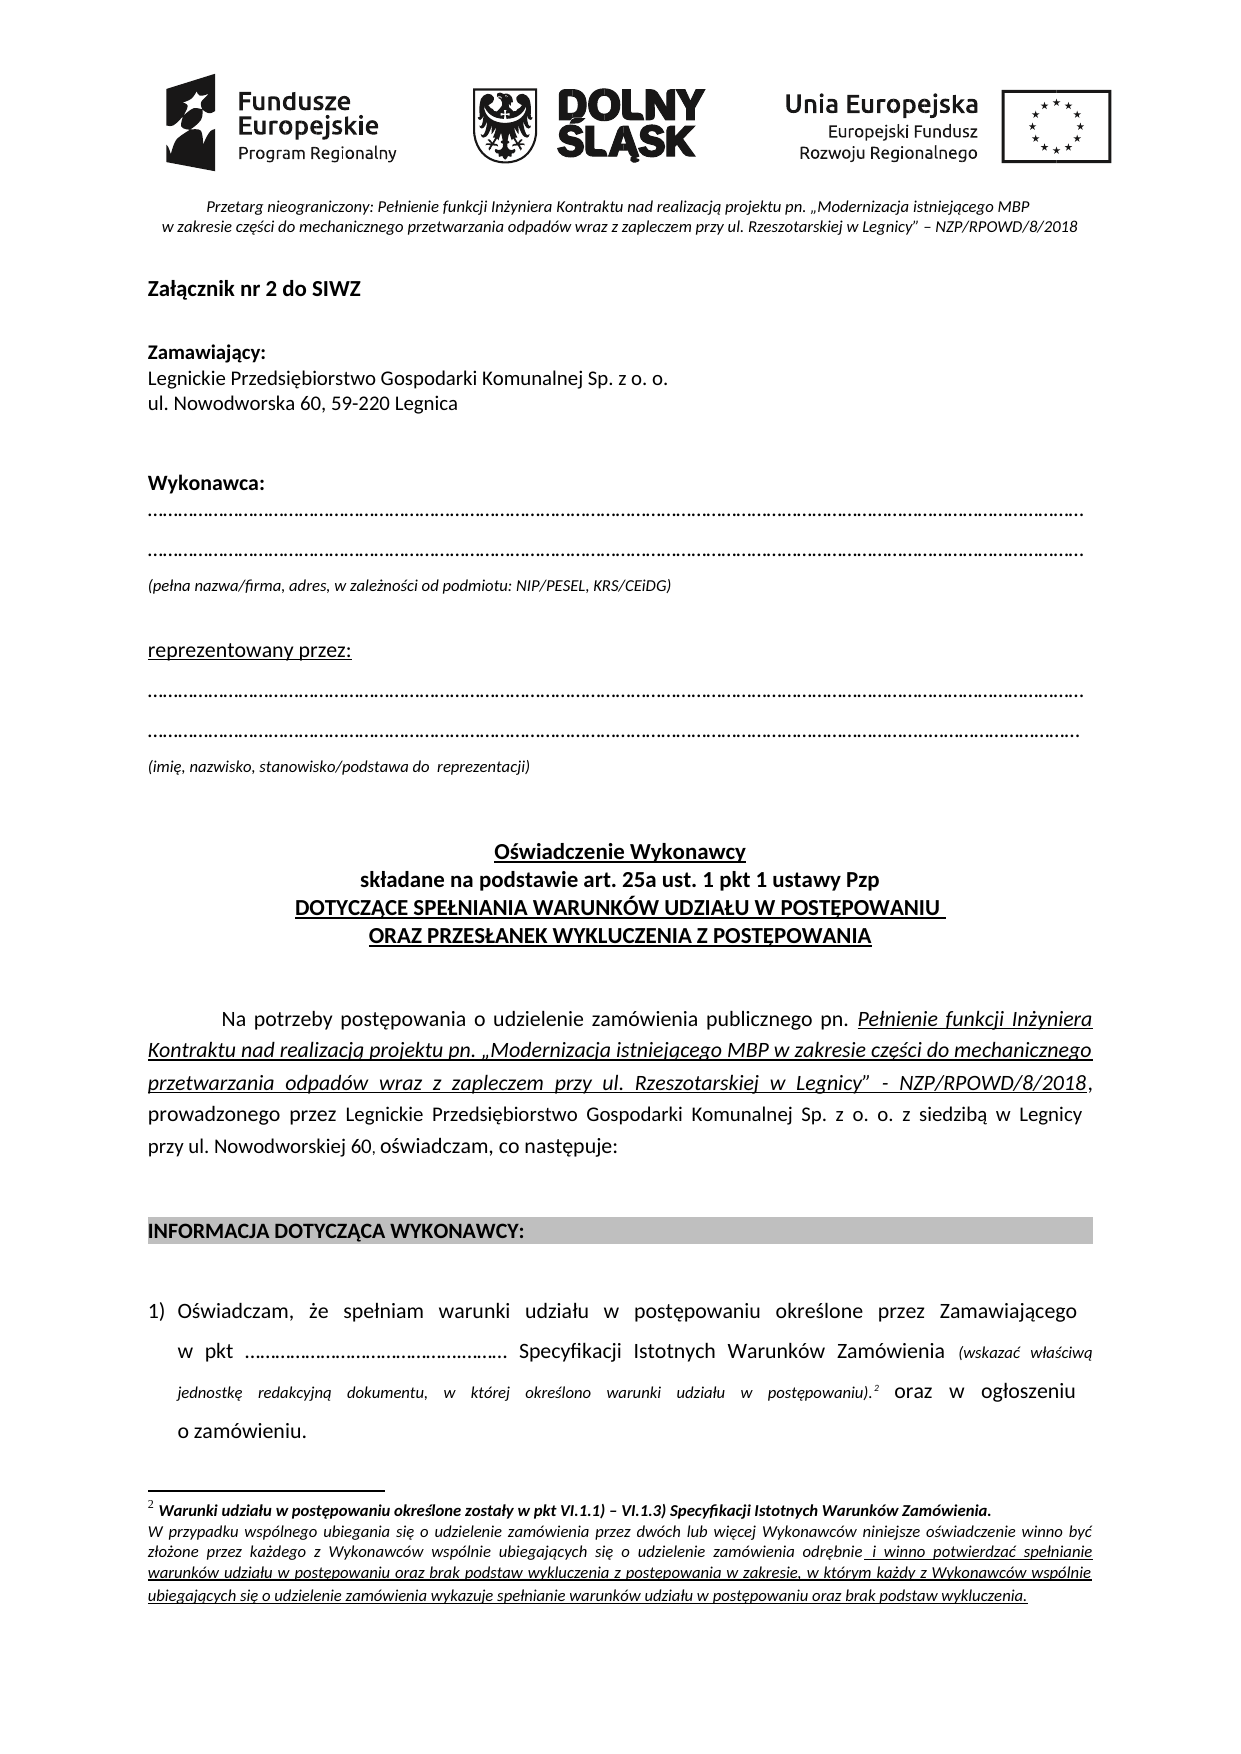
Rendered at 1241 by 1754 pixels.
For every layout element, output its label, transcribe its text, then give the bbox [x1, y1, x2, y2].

text Oświadczenie Wykonawcy [148, 837, 1093, 865]
text DOTYCZĄCE SPEŁNIANIA WARUNKÓW UDZIAŁU W POSTĘPOWANIU ORAZ PRZESŁANEK WYKLUCZENIA Z POSTĘPOWANIA [148, 893, 1093, 949]
text reprezentowany przez: [148, 636, 1093, 662]
text ………………………………………………………………………………………………………………………………………………………………………………………………………………………………………………………………………………………………………………………………………… [148, 496, 1093, 562]
subtitle Załącznik nr 2 do SIWZ [148, 274, 1093, 302]
text (imię, nazwisko, stanowisko/podstawa do reprezentacji) [148, 756, 1093, 776]
text składane na podstawie art. 25a ust. 1 pkt 1 ustawy Pzp [148, 865, 1093, 893]
text INFORMACJA DOTYCZĄCA WYKONAWCY: [148, 1217, 1093, 1244]
text Legnickie Przedsiębiorstwo Gospodarki Komunalnej Sp. z o. o. [148, 365, 1093, 390]
text Na potrzeby postępowania o udzielenie zamówienia publicznego pn. Pełnienie funkcji Inżyniera Kontraktu nad realizacją projektu pn. „Modernizacja istniejącego MBP w zakresie części do mechanicznego przetwarzania odpadów wraz z zapleczem przy ul. Rzeszotarskiej w Legnicy” - NZP/RPOWD/8/2018, prowadzonego przez Legnickie Przedsiębiorstwo Gospodarki Komunalnej Sp. z o. o. z siedzibą w Legnicy przy ul. Nowodworskiej 60, oświadczam, co następuje: [148, 1061, 1093, 1159]
list Oświadczam, że spełniam warunki udziału w postępowaniu określone przez Zamawiającego w pkt …………………………………….……… Specyfikacji Istotnych Warunków Zamówienia (wskazać właściwą jednostkę redakcyjną dokumentu, w której określono warunki udziału w postępowaniu). oraz w ogłoszeniu o zamówieniu. [148, 1297, 1093, 1444]
text Wykonawca: [148, 469, 1093, 496]
text ul. Nowodworska 60, 59-220 Legnica [148, 390, 1093, 416]
text ……………………………………………………………………………………………………………………………………………………………………………………………………………………………………………………………………………………………………………..………………………… [148, 676, 1093, 742]
text Zamawiający: [148, 339, 1093, 365]
text (pełna nazwa/firma, adres, w zależności od podmiotu: NIP/PESEL, KRS/CEiDG) [148, 576, 1093, 596]
text Na potrzeby postępowania o udzielenie zamówienia publicznego pn. Pełnienie funkcji Inżyniera Kontraktu nad realizacją projektu pn. „Modernizacja istniejącego MBP w zakresie części do mechanicznego przetwarzania odpadów wraz z zapleczem przy ul. Rzeszotarskiej w Legnicy” - NZP/RPOWD/8/2018, prowadzonego przez Legnickie Przedsiębiorstwo Gospodarki Komunalnej Sp. z o. o. z siedzibą w Legnicy przy ul. Nowodworskiej 60, oświadczam, co następuje: [148, 1005, 1093, 1059]
